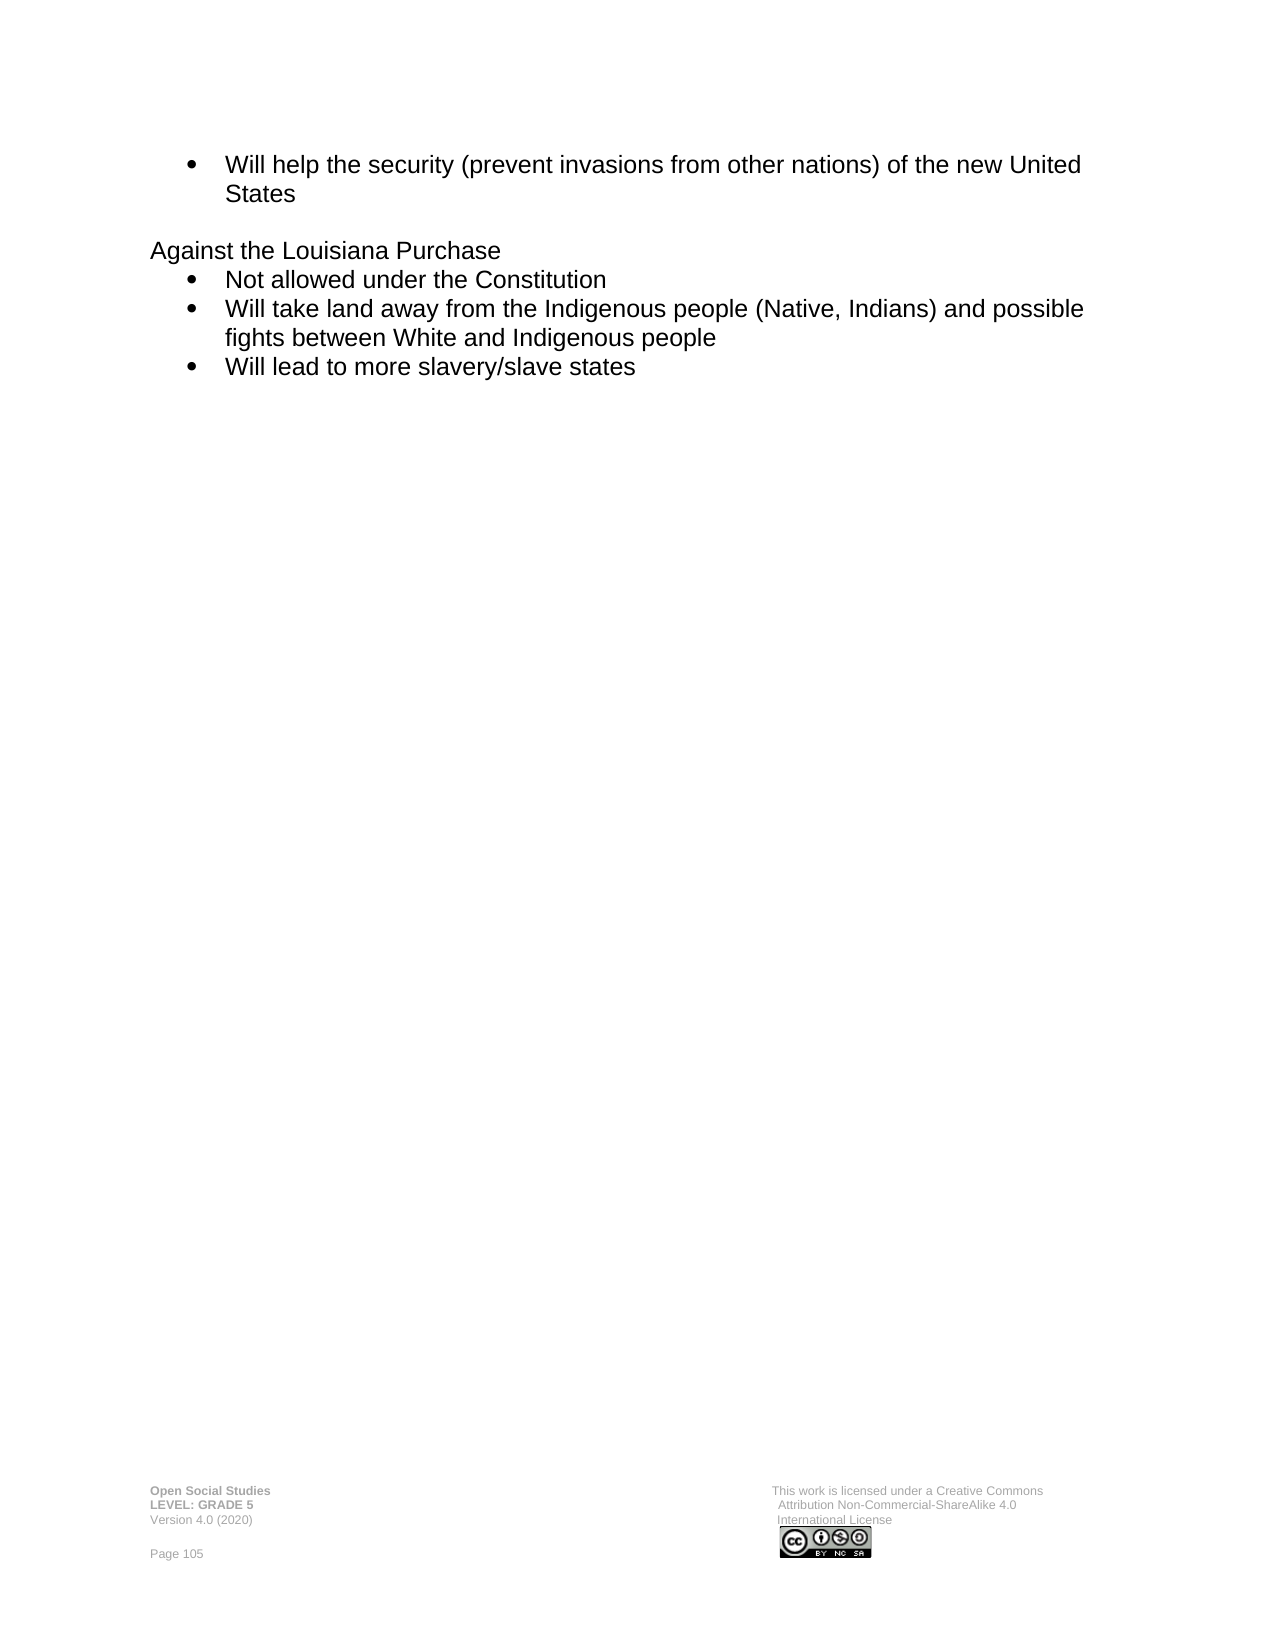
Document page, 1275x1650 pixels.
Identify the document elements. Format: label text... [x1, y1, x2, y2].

list Will take land away from the Indigenous people (Native, Indians) and possible fights between White and Indigenous people [187, 294, 1125, 352]
list Will lead to more slavery/slave states [187, 352, 1125, 380]
text Against the Louisiana Purchase [150, 236, 1125, 265]
picture [779, 1526, 872, 1558]
list Not allowed under the Constitution [187, 265, 1125, 294]
list Will help the security (prevent invasions from other nations) of the new United States [187, 150, 1125, 208]
